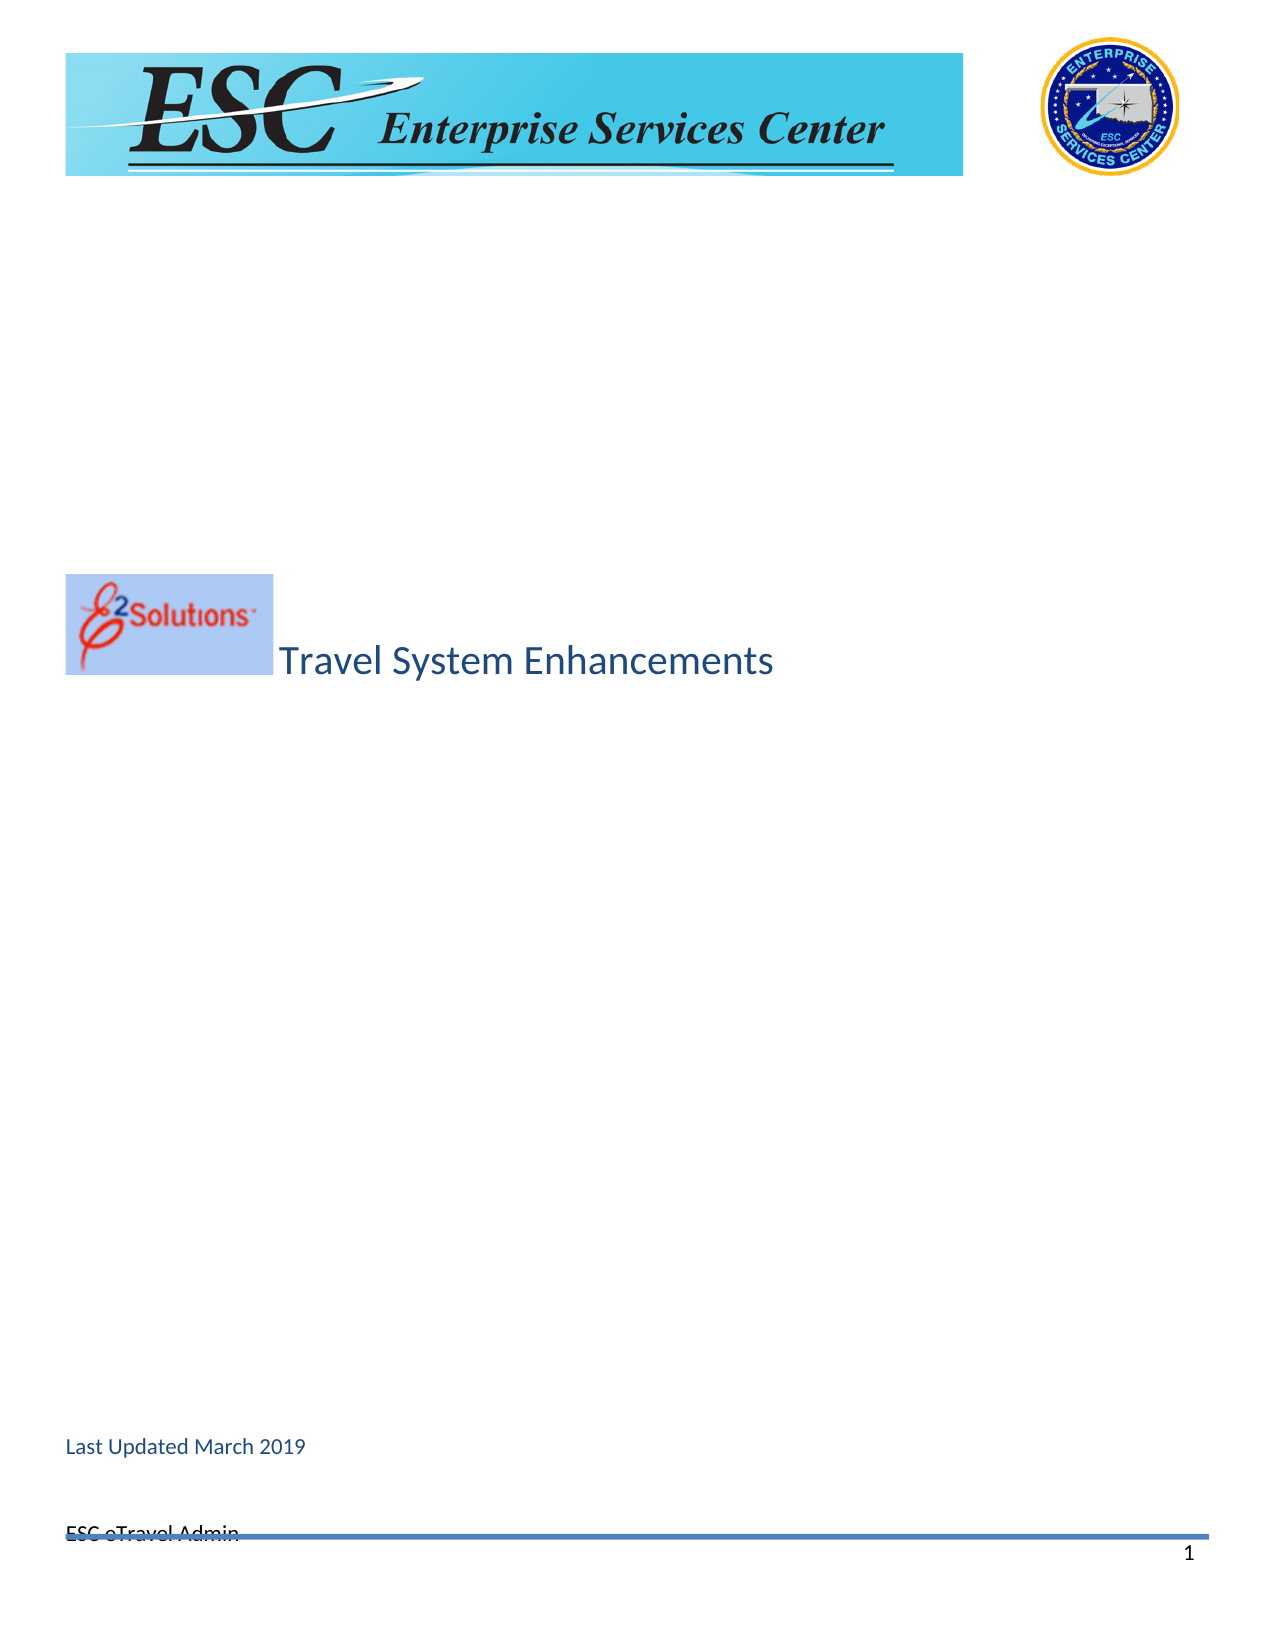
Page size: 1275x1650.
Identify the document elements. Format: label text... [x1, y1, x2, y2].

text Last Updated March 2019 [66, 1432, 1209, 1460]
picture [65, 53, 964, 176]
text Travel System Enhancements [66, 574, 1209, 685]
picture [1040, 37, 1180, 176]
picture [65, 574, 274, 675]
